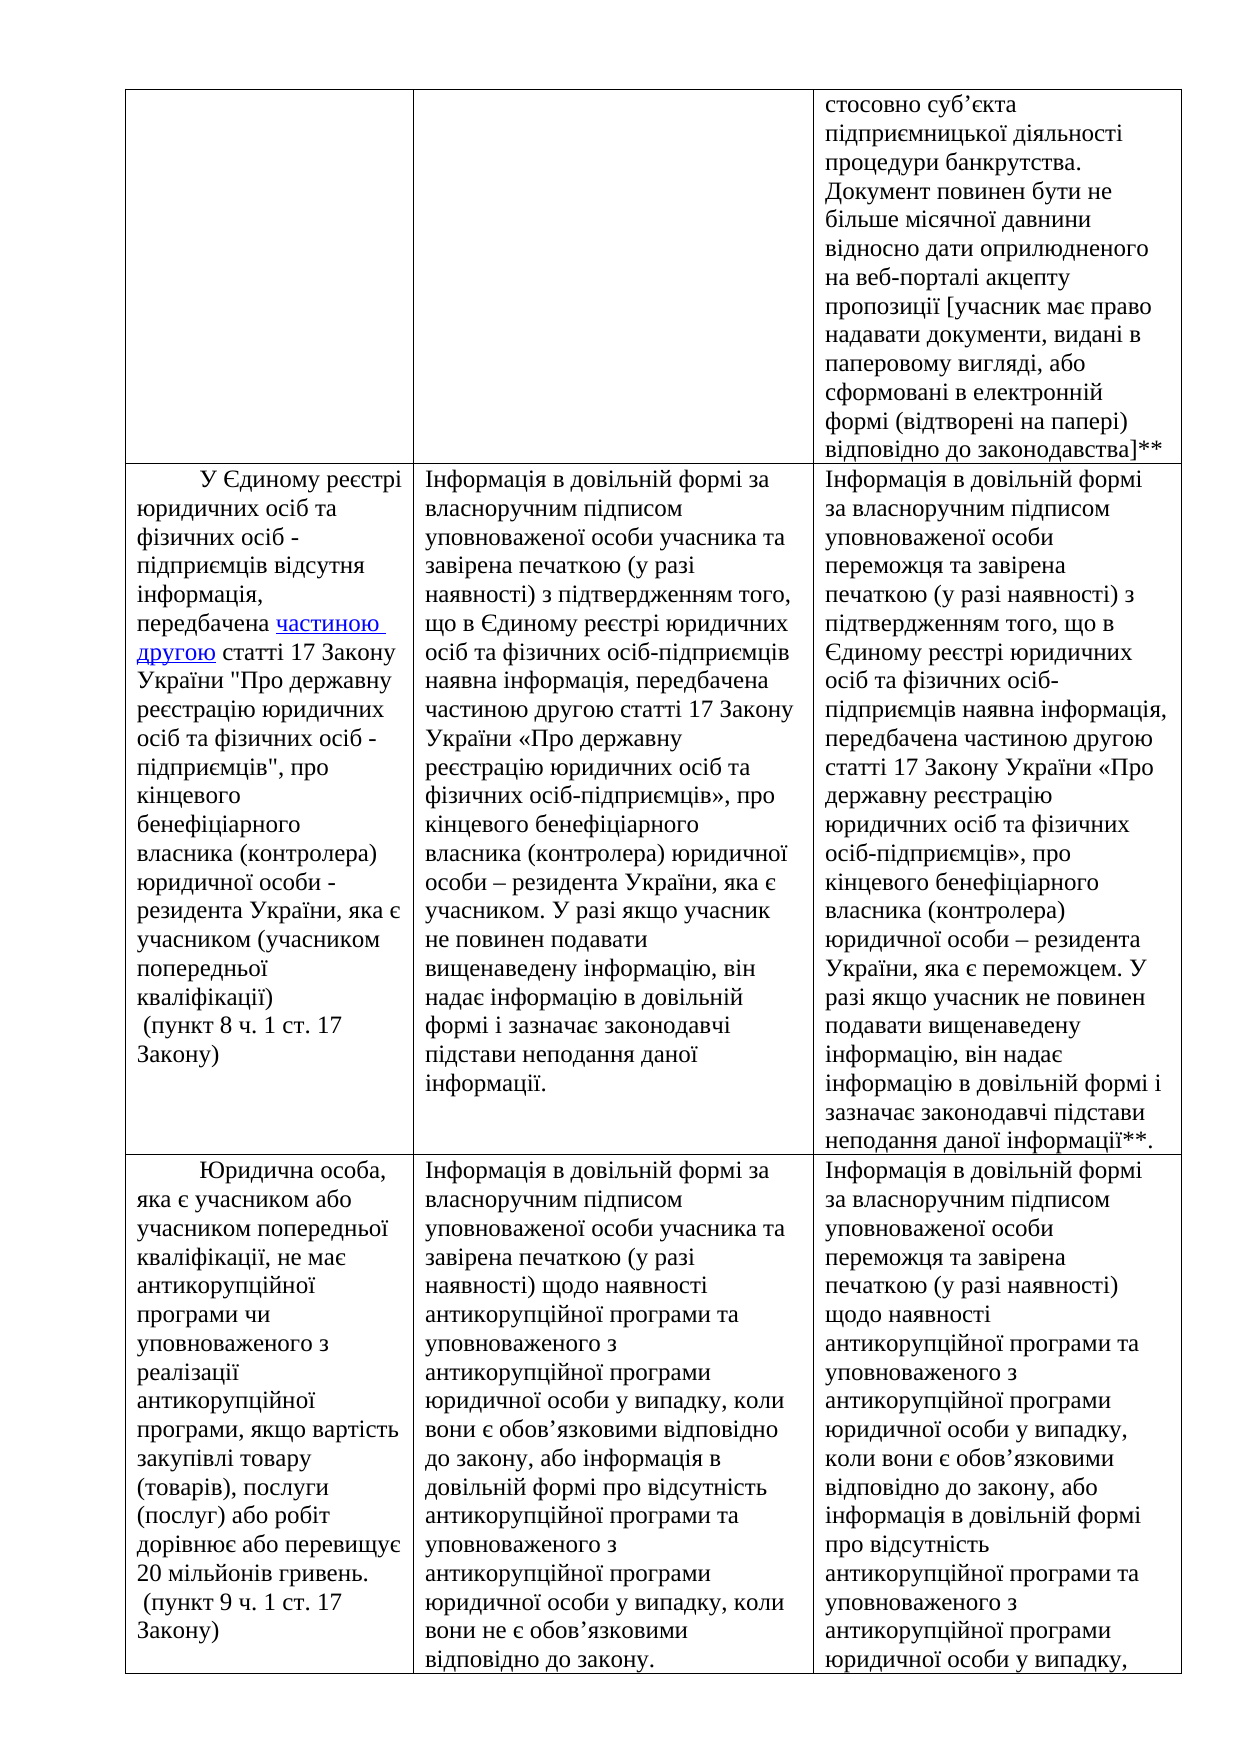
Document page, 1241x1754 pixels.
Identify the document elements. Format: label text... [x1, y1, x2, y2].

table_cell Інформація в довільній формі за власноручним підписом уповноваженої особи учасника та завірена печаткою (у разі наявності) з підтвердженням того, що в Єдиному реєстрі юридичних осіб та фізичних осіб-підприємців наявна інформація, передбачена частиною другою статті 17 Закону України «Про державну реєстрацію юридичних осіб та фізичних осіб-підприємців», про кінцевого бенефіціарного власника (контролера) юридичної особи – резидента України, яка є учасником. У разі якщо учасник не повинен подавати вищенаведену інформацію, він надає інформацію в довільній формі і зазначає законодавчі підстави неподання даної інформації. [414, 464, 813, 1154]
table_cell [414, 90, 813, 463]
table_cell У Єдиному реєстрі юридичних осіб та фізичних осіб - підприємців відсутня інформація, передбачена частиною другою статті 17 Закону України "Про державну реєстрацію юридичних осіб та фізичних осіб - підприємців", про кінцевого бенефіціарного власника (контролера) юридичної особи - резидента України, яка є учасником (учасником попередньої кваліфікації) (пункт 8 ч. 1 ст. 17 Закону) [126, 464, 413, 1154]
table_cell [414, 1155, 813, 1673]
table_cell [126, 1155, 413, 1673]
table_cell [126, 90, 413, 463]
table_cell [814, 90, 1181, 463]
table_cell Інформація в довільній формі за власноручним підписом уповноваженої особи переможця та завірена печаткою (у разі наявності) з підтвердженням того, що в Єдиному реєстрі юридичних осіб та фізичних осіб-підприємців наявна інформація, передбачена частиною другою статті 17 Закону України «Про державну реєстрацію юридичних осіб та фізичних осіб-підприємців», про кінцевого бенефіціарного власника (контролера) юридичної особи – резидента України, яка є переможцем. У разі якщо учасник не повинен подавати вищенаведену інформацію, він надає інформацію в довільній формі і зазначає законодавчі підстави неподання даної інформації**. [814, 464, 1181, 1154]
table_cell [814, 1155, 1181, 1673]
